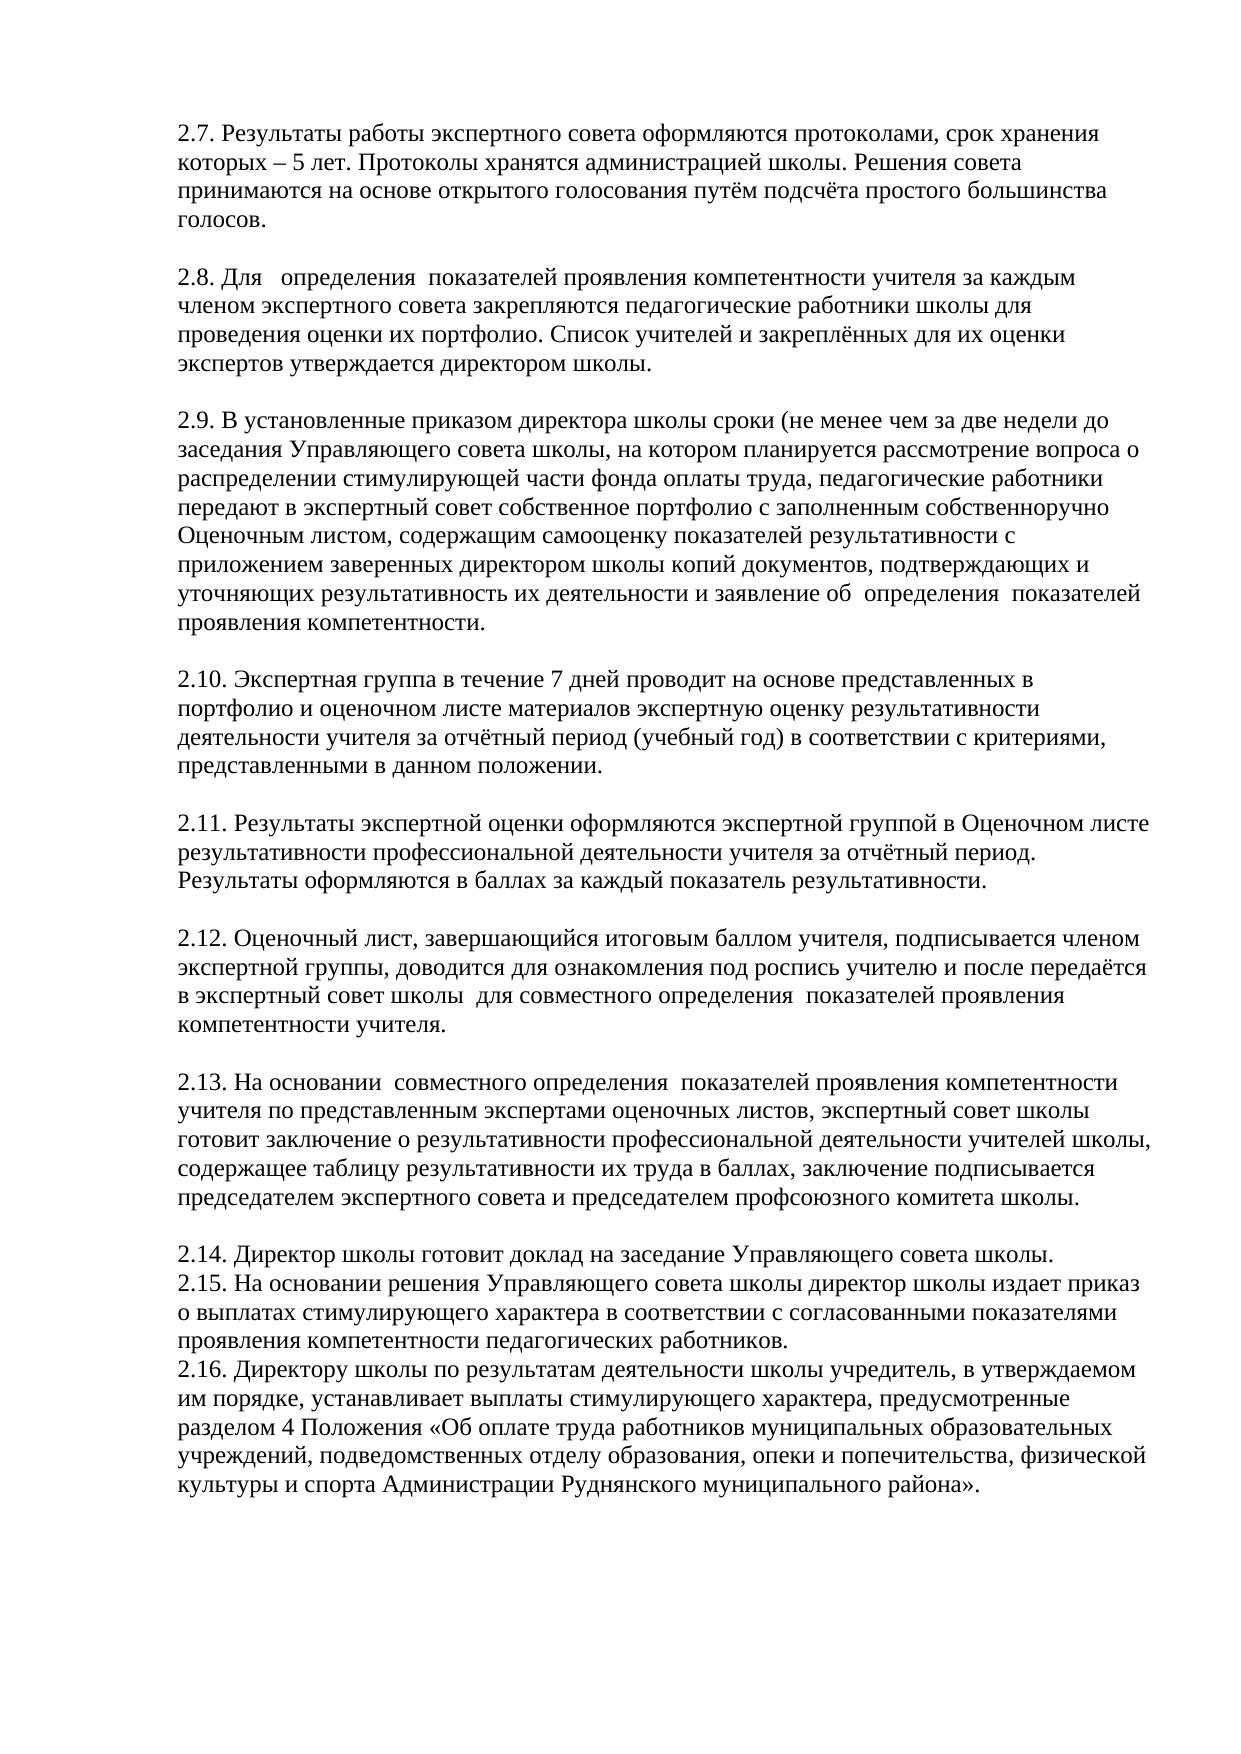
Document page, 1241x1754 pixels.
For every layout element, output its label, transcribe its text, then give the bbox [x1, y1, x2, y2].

text 2.10. Экспертная группа в течение 7 дней проводит на основе представленных в портфолио и оценочном листе материалов экспертную оценку результативности деятельности учителя за отчётный период (учебный год) в соответствии с критериями, представленными в данном положении. [177, 664, 1152, 779]
text 2.14. Директор школы готовит доклад на заседание Управляющего совета школы. [177, 1239, 1152, 1268]
text 2.13. На основании совместного определения показателей проявления компетентности учителя по представленным экспертами оценочных листов, экспертный совет школы готовит заключение о результативности профессиональной деятельности учителей школы, содержащее таблицу результативности их труда в баллах, заключение подписывается председателем экспертного совета и председателем профсоюзного комитета школы. [177, 1067, 1152, 1211]
text 2.11. Результаты экспертной оценки оформляются экспертной группой в Оценочном листе результативности профессиональной деятельности учителя за отчётный период. Результаты оформляются в баллах за каждый показатель результативности. [177, 808, 1152, 894]
text 2.15. На основании решения Управляющего совета школы директор школы издает приказ о выплатах стимулирующего характера в соответствии с согласованными показателями проявления компетентности педагогических работников. [177, 1268, 1152, 1354]
text 2.7. Результаты работы экспертного совета оформляются протоколами, срок хранения которых – 5 лет. Протоколы хранятся администрацией школы. Решения совета принимаются на основе открытого голосования путём подсчёта простого большинства голосов. [177, 118, 1152, 233]
text 2.16. Директору школы по результатам деятельности школы учредитель, в утверждаемом им порядке, устанавливает выплаты стимулирующего характера, предусмотренные разделом 4 Положения «Об оплате труда работников муниципальных образовательных учреждений, подведомственных отделу образования, опеки и попечительства, физической культуры и спорта Администрации Руднянского муниципального района». [177, 1354, 1152, 1498]
text 2.9. В установленные приказом директора школы сроки (не менее чем за две недели до заседания Управляющего совета школы, на котором планируется рассмотрение вопроса о распределении стимулирующей части фонда оплаты труда, педагогические работники передают в экспертный совет собственное портфолио с заполненным собственноручно Оценочным листом, содержащим самооценку показателей результативности с приложением заверенных директором школы копий документов, подтверждающих и уточняющих результативность их деятельности и заявление об определения показателей проявления компетентности. [177, 406, 1152, 636]
text 2.12. Оценочный лист, завершающийся итоговым баллом учителя, подписывается членом экспертной группы, доводится для ознакомления под роспись учителю и после передаётся в экспертный совет школы для совместного определения показателей проявления компетентности учителя. [177, 923, 1152, 1038]
text 2.8. Для определения показателей проявления компетентности учителя за каждым членом экспертного совета закрепляются педагогические работники школы для проведения оценки их портфолио. Список учителей и закреплённых для их оценки экспертов утверждается директором школы. [177, 262, 1152, 377]
